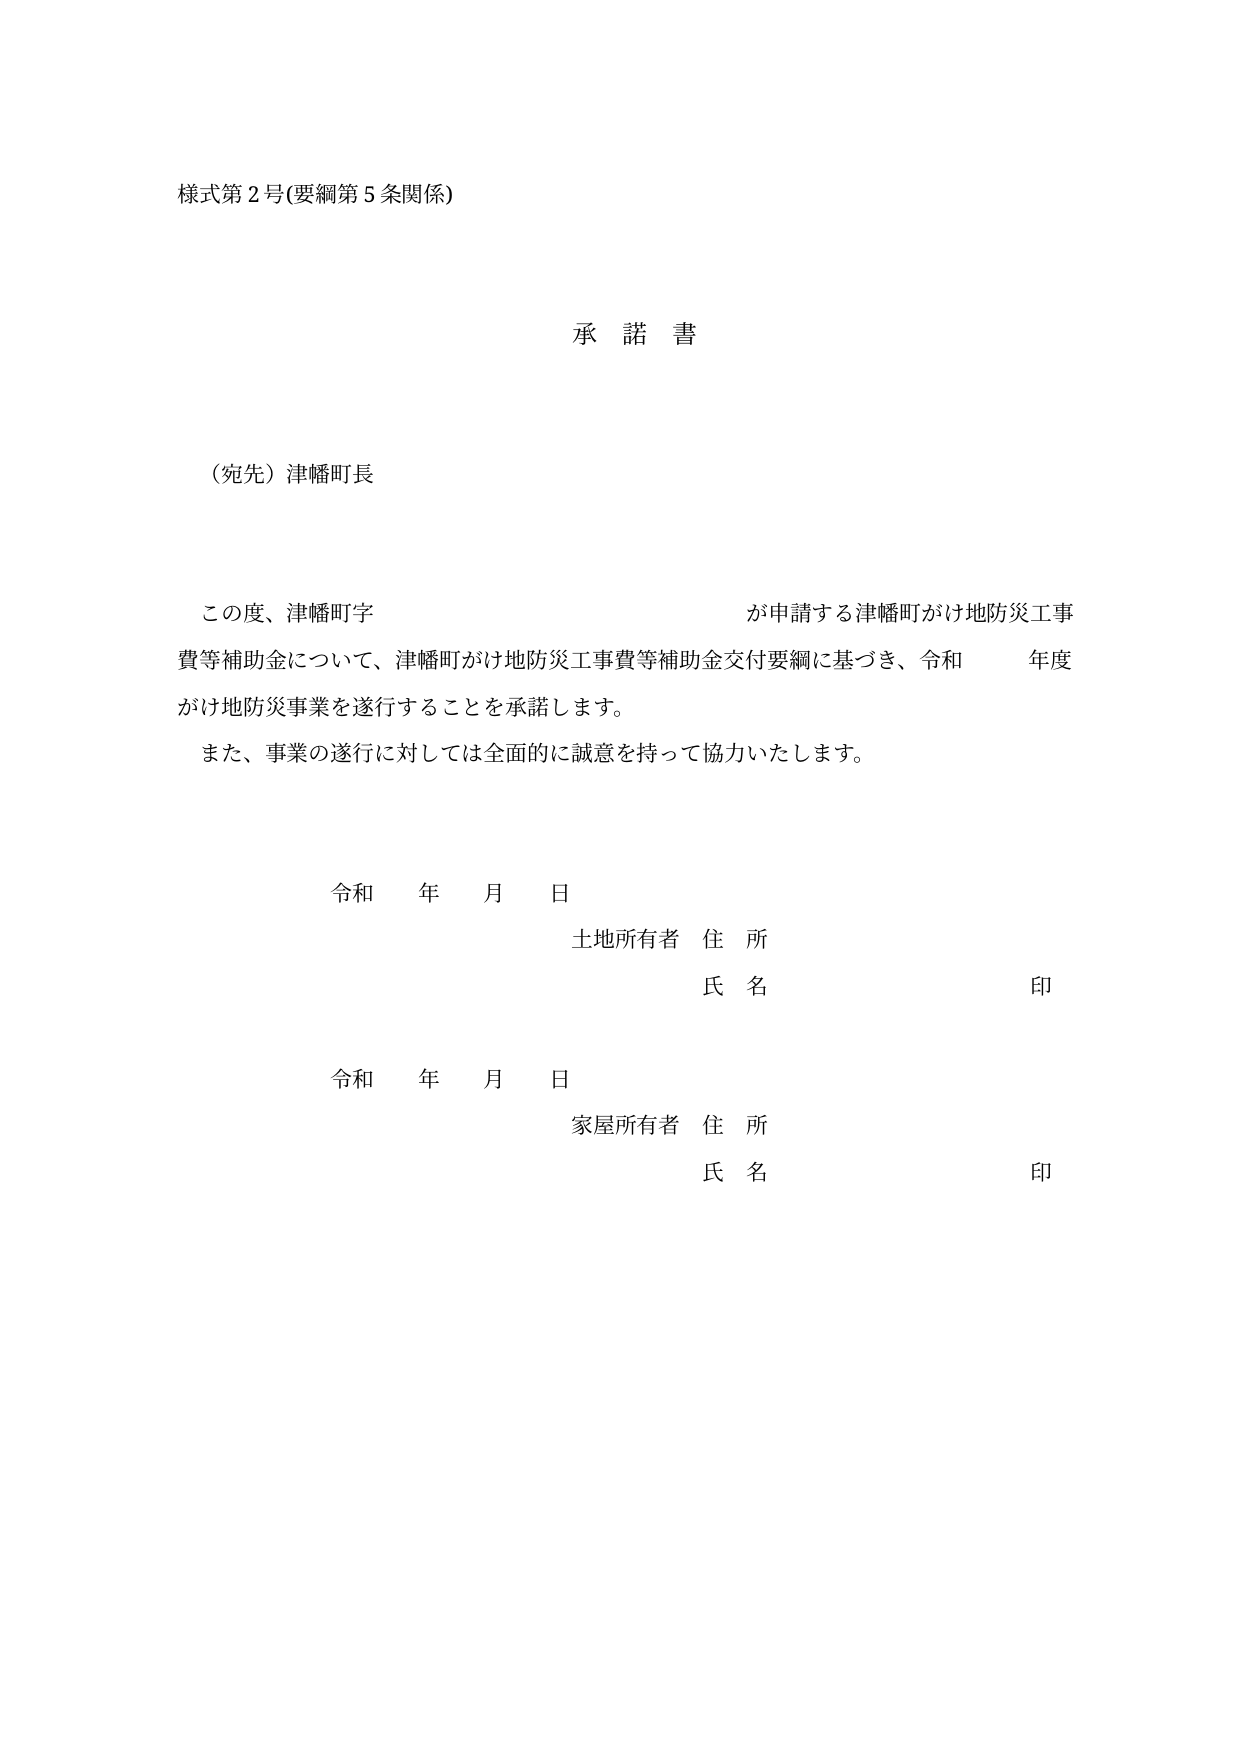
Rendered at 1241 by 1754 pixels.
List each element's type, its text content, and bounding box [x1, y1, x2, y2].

text また、事業の遂行に対しては全面的に誠意を持って協力いたします。 [177, 729, 1092, 775]
text 承 諾 書 [177, 310, 1092, 356]
text （宛先）津幡町長 [177, 449, 1092, 496]
text 令和 年 月 日 [177, 1055, 1092, 1101]
text この度、津幡町字 が申請する津幡町がけ地防災工事費等補助金について、津幡町がけ地防災工事費等補助金交付要綱に基づき、令和 年度がけ地防災事業を遂行することを承諾します。 [177, 589, 1092, 729]
text 様式第2号(要綱第5条関係) [177, 170, 1092, 217]
text 令和 年 月 日 [177, 868, 1092, 915]
text 氏 名 印 [177, 1148, 1092, 1194]
text 土地所有者 住 所 [177, 915, 1092, 962]
text 氏 名 印 [177, 962, 1092, 1008]
text 家屋所有者 住 所 [177, 1101, 1092, 1148]
